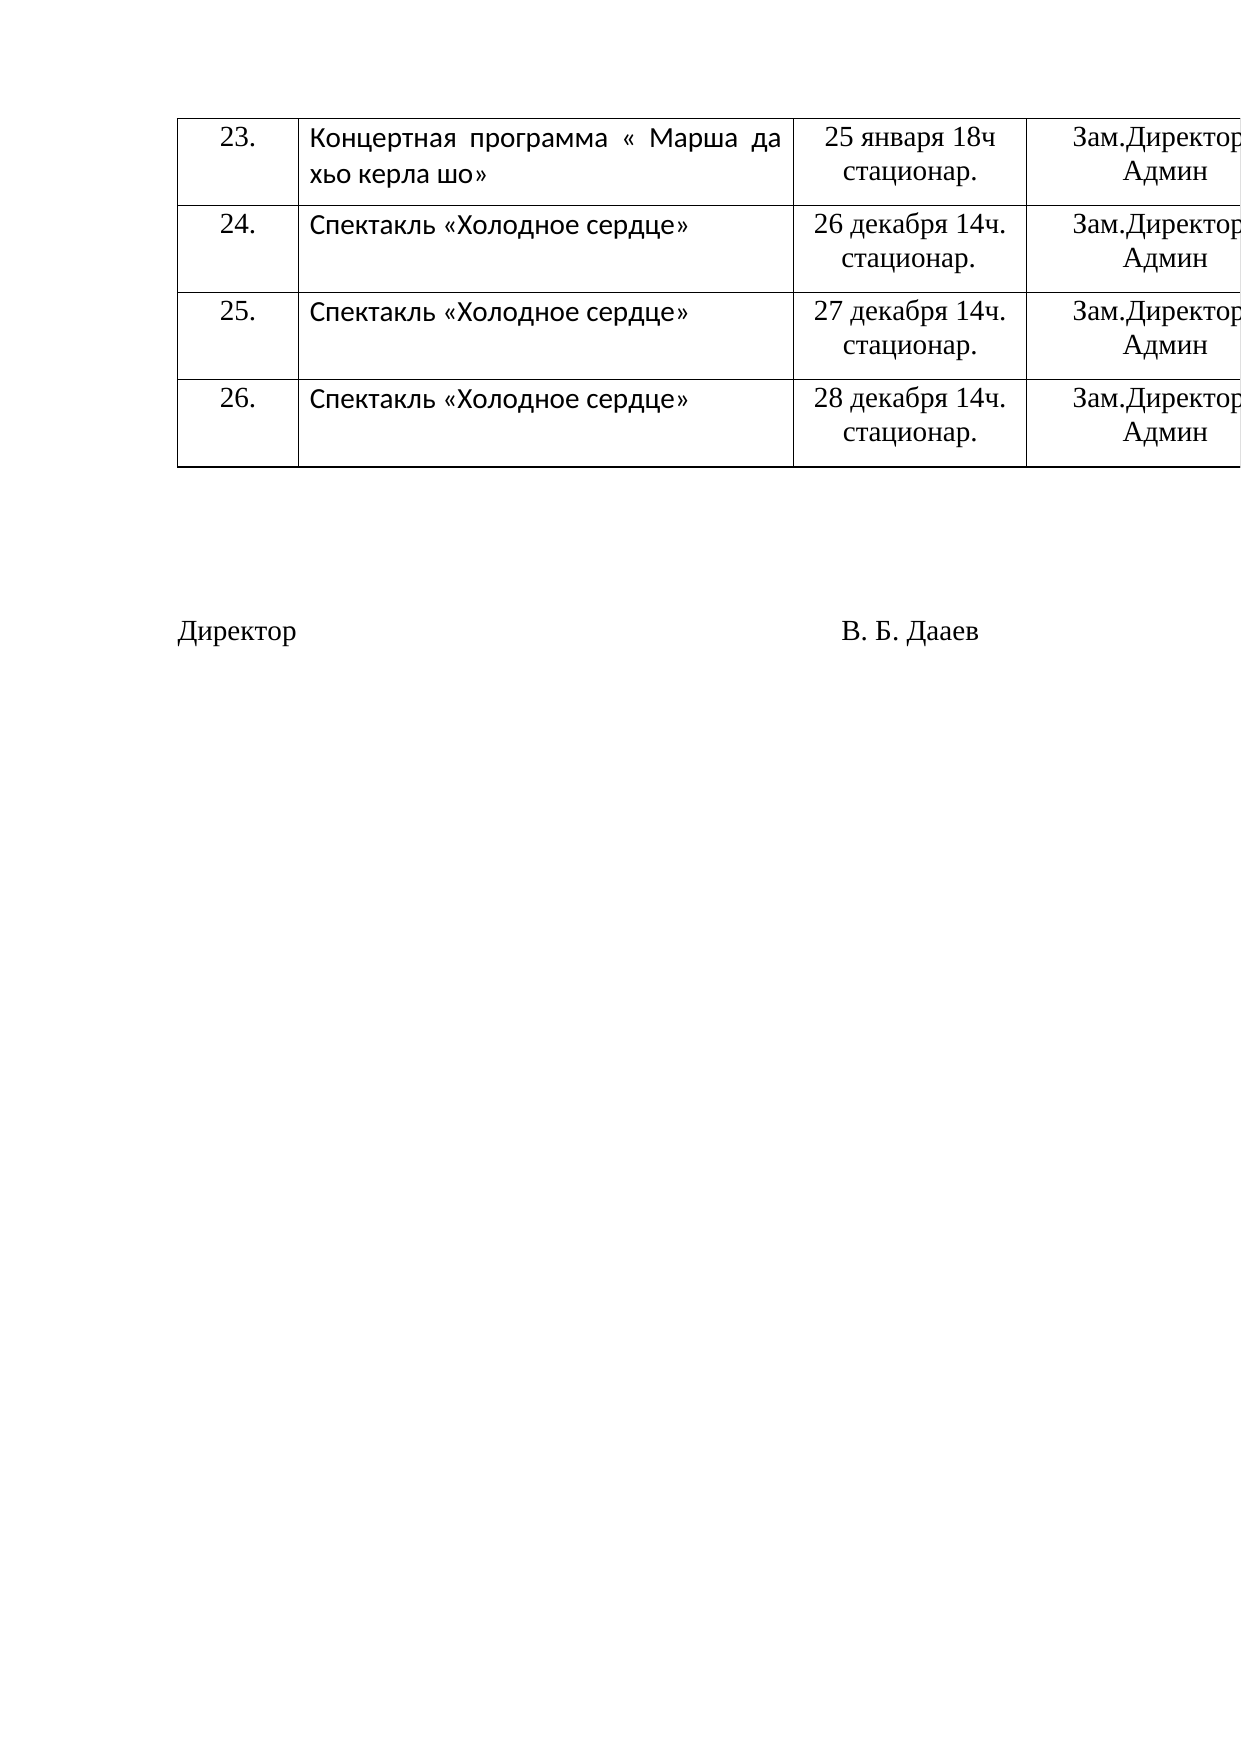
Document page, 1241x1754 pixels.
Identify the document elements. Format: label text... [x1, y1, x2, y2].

table_cell Спектакль «Холодное сердце» [299, 293, 793, 379]
table_cell 24. [178, 206, 298, 292]
table_cell Зам.Директора Админ [1027, 206, 1240, 292]
table_cell 23. [178, 119, 298, 205]
table_cell 25. [178, 293, 298, 379]
table_cell 28 декабря 14ч. стационар. [794, 380, 1026, 466]
table_cell Зам.Директора Админ [1027, 380, 1240, 466]
table_cell 26 декабря 14ч. стационар. [794, 206, 1026, 292]
table_cell 27 декабря 14ч. стационар. [794, 293, 1026, 379]
table_cell Зам.Директора Админ [1027, 119, 1240, 205]
table_cell 25 января 18ч стационар. [794, 119, 1026, 205]
table_cell Концертная программа « Марша да хьо керла шо» [299, 119, 793, 205]
table_cell Спектакль «Холодное сердце» [299, 206, 793, 292]
table_cell 26. [178, 380, 298, 466]
text Директор В. Б. Дааев [177, 613, 1152, 647]
table_cell Спектакль «Холодное сердце» [299, 380, 793, 466]
table_cell Зам.Директора Админ [1027, 293, 1240, 379]
